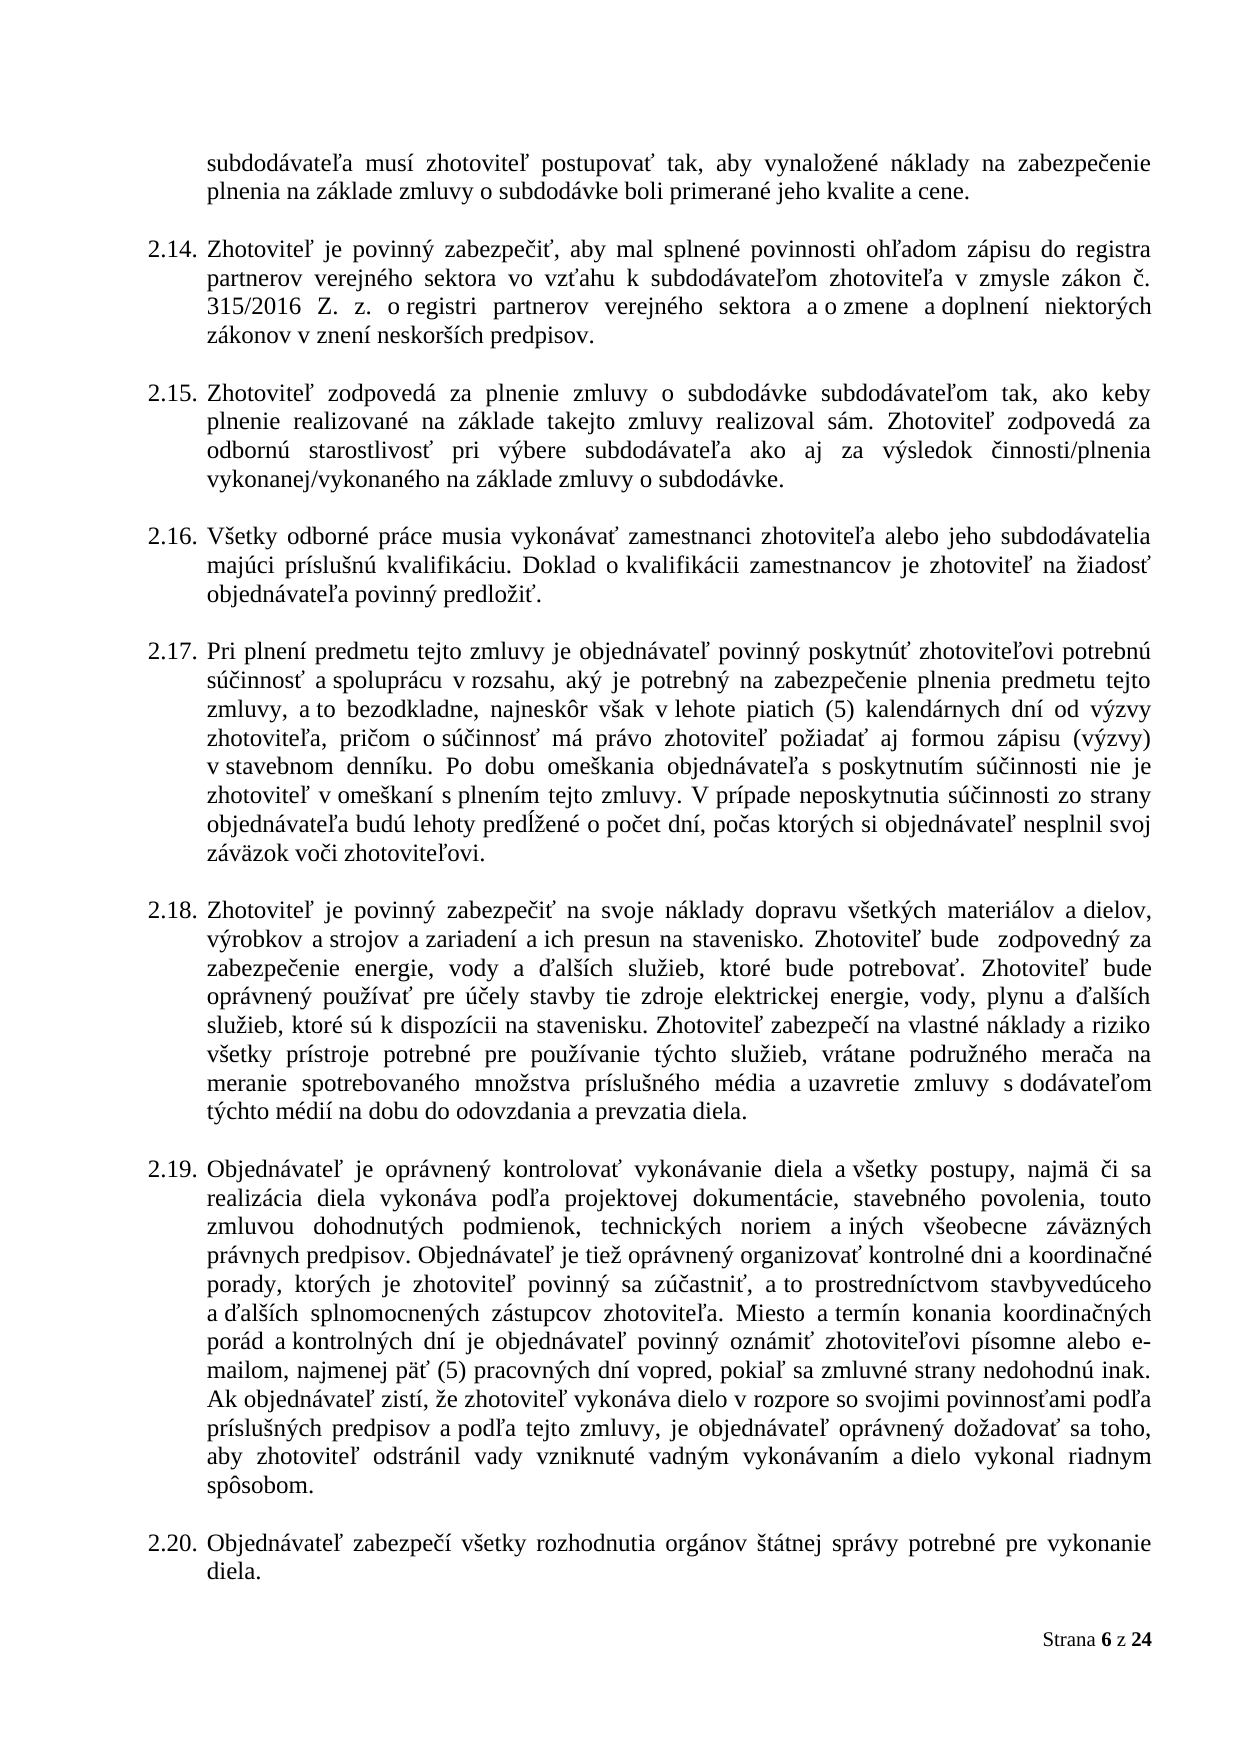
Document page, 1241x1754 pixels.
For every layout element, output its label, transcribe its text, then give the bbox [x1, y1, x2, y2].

list Objednávateľ je oprávnený kontrolovať vykonávanie diela a všetky postupy, najmä či sa realizácia diela vykonáva podľa projektovej dokumentácie, stavebného povolenia, touto zmluvou dohodnutých podmienok, technických noriem a iných všeobecne záväzných právnych predpisov. Objednávateľ je tiež oprávnený organizovať kontrolné dni a koordinačné porady, ktorých je zhotoviteľ povinný sa zúčastniť, a to prostredníctvom stavbyvedúceho a ďalších splnomocnených zástupcov zhotoviteľa. Miesto a termín konania koordinačných porád a kontrolných dní je objednávateľ povinný oznámiť zhotoviteľovi písomne alebo e-mailom, najmenej päť (5) pracovných dní vopred, pokiaľ sa zmluvné strany nedohodnú inak. Ak objednávateľ zistí, že zhotoviteľ vykonáva dielo v rozpore so svojimi povinnosťami podľa príslušných predpisov a podľa tejto zmluvy, je objednávateľ oprávnený dožadovať sa toho, aby zhotoviteľ odstránil vady vzniknuté vadným vykonávaním a dielo vykonal riadnym spôsobom. [148, 1154, 1152, 1499]
list Zhotoviteľ je povinný zabezpečiť, aby mal splnené povinnosti ohľadom zápisu do registra partnerov verejného sektora vo vzťahu k subdodávateľom zhotoviteľa v zmysle zákon č. 315/2016 Z. z. o registri partnerov verejného sektora a o zmene a doplnení niektorých zákonov v znení neskorších predpisov. [148, 234, 1152, 349]
list Zhotoviteľ je povinný zabezpečiť na svoje náklady dopravu všetkých materiálov a dielov, výrobkov a strojov a zariadení a ich presun na stavenisko. Zhotoviteľ bude zodpovedný za zabezpečenie energie, vody a ďalších služieb, ktoré bude potrebovať. Zhotoviteľ bude oprávnený používať pre účely stavby tie zdroje elektrickej energie, vody, plynu a ďalších služieb, ktoré sú k dispozícii na stavenisku. Zhotoviteľ zabezpečí na vlastné náklady a riziko všetky prístroje potrebné pre používanie týchto služieb, vrátane podružného merača na meranie spotrebovaného množstva príslušného média a uzavretie zmluvy s dodávateľom týchto médií na dobu do odovzdania a prevzatia diela. [148, 895, 1152, 1125]
list Pri plnení predmetu tejto zmluvy je objednávateľ povinný poskytnúť zhotoviteľovi potrebnú súčinnosť a spoluprácu v rozsahu, aký je potrebný na zabezpečenie plnenia predmetu tejto zmluvy, a to bezodkladne, najneskôr však v lehote piatich (5) kalendárnych dní od výzvy zhotoviteľa, pričom o súčinnosť má právo zhotoviteľ požiadať aj formou zápisu (výzvy) v stavebnom denníku. Po dobu omeškania objednávateľa s poskytnutím súčinnosti nie je zhotoviteľ v omeškaní s plnením tejto zmluvy. V prípade neposkytnutia súčinnosti zo strany objednávateľa budú lehoty predĺžené o počet dní, počas ktorých si objednávateľ nesplnil svoj záväzok voči zhotoviteľovi. [148, 636, 1152, 866]
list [148, 148, 1152, 205]
list Zhotoviteľ zodpovedá za plnenie zmluvy o subdodávke subdodávateľom tak, ako keby plnenie realizované na základe takejto zmluvy realizoval sám. Zhotoviteľ zodpovedá za odbornú starostlivosť pri výbere subdodávateľa ako aj za výsledok činnosti/plnenia vykonanej/vykonaného na základe zmluvy o subdodávke. [148, 378, 1152, 493]
list Objednávateľ zabezpečí všetky rozhodnutia orgánov štátnej správy potrebné pre vykonanie diela. [148, 1528, 1152, 1585]
list Všetky odborné práce musia vykonávať zamestnanci zhotoviteľa alebo jeho subdodávatelia majúci príslušnú kvalifikáciu. Doklad o kvalifikácii zamestnancov je zhotoviteľ na žiadosť objednávateľa povinný predložiť. [148, 521, 1152, 608]
